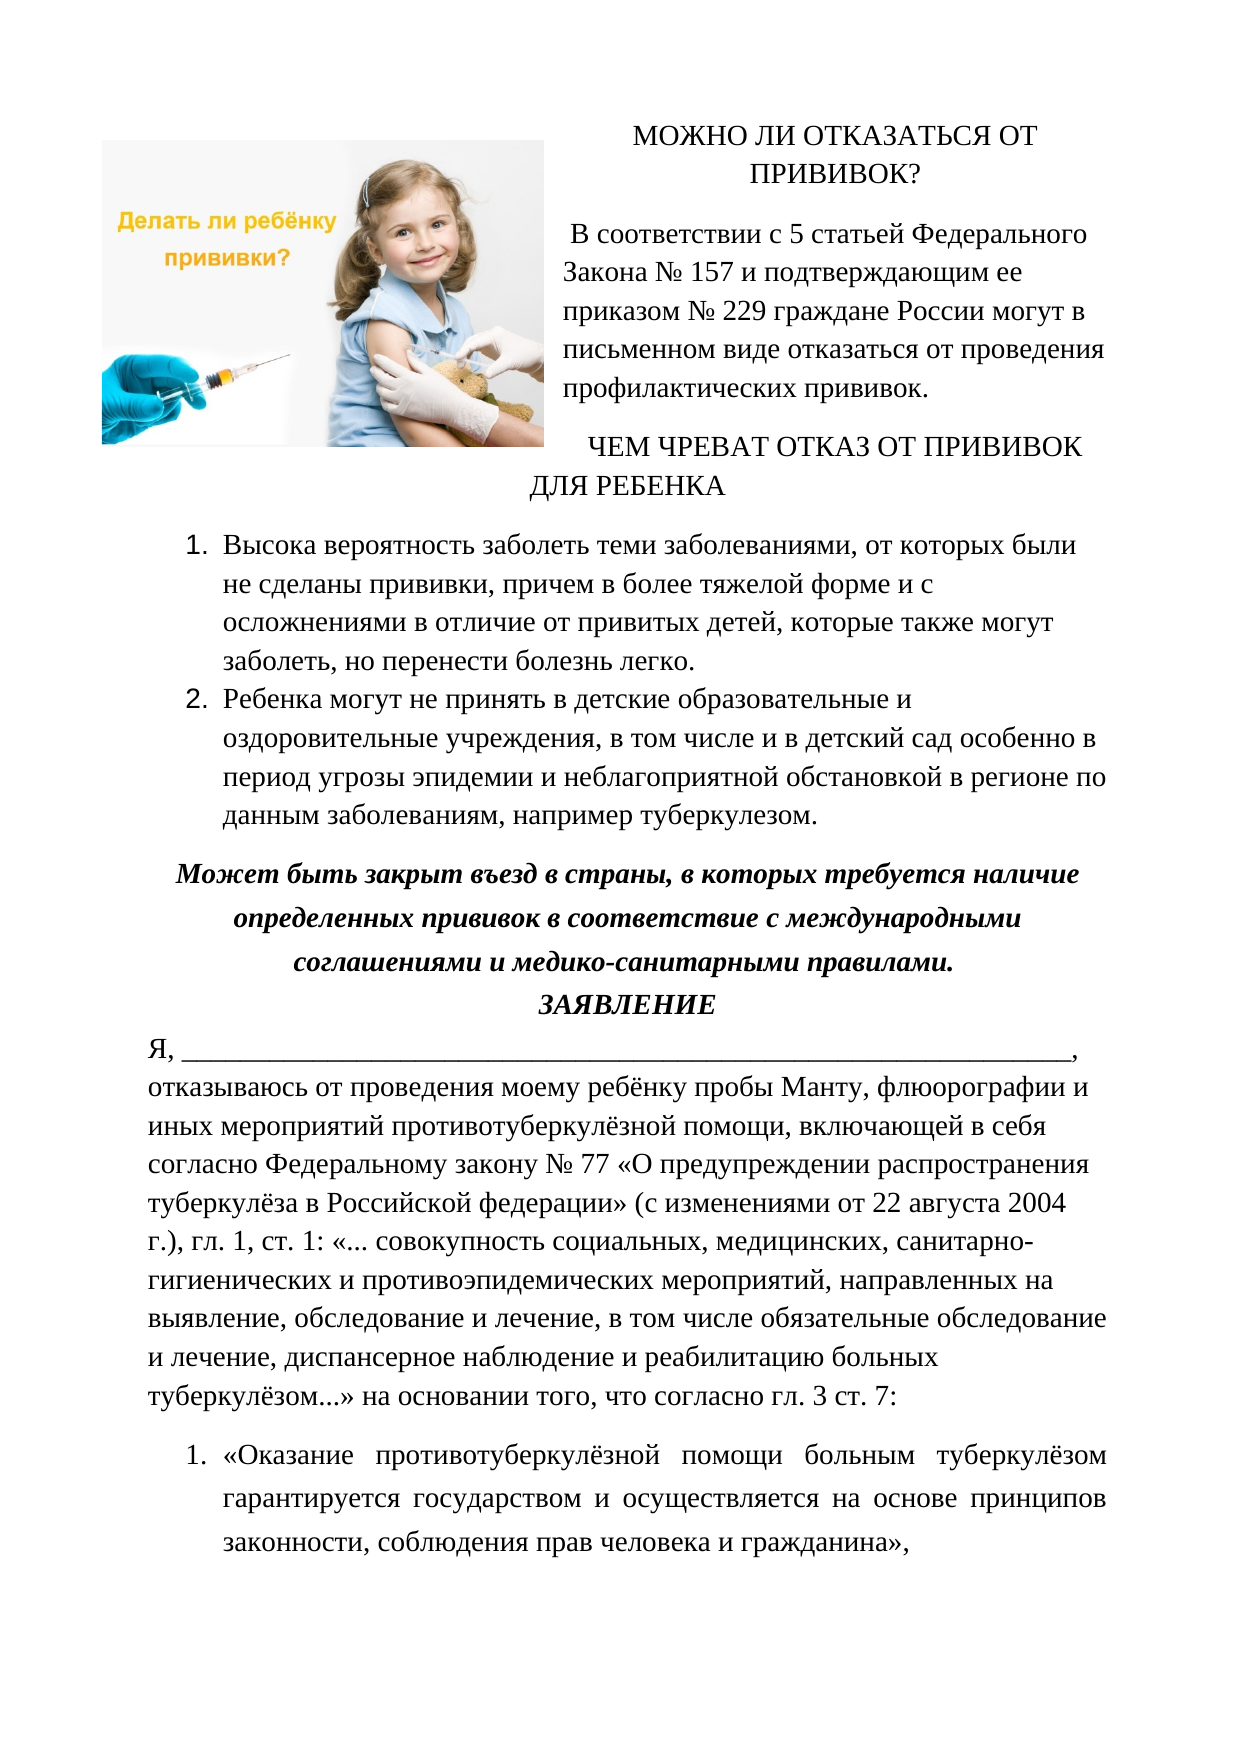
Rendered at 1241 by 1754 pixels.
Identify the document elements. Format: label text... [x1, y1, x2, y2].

list «Оказание противотуберкулёзной помощи больным туберкулёзом гарантируется государством и осуществляется на основе принципов законности, соблюдения прав человека и гражданина», [185, 1437, 1107, 1558]
subtitle Может быть закрыт въезд в страны, в которых требуется наличие определенных прививок в соответствие с международными соглашениями и медико-санитарными правилами. ЗАЯВЛЕНИЕ [148, 857, 1107, 1021]
picture [101, 140, 544, 447]
list Высока вероятность заболеть теми заболеваниями, от которых были не сделаны прививки, причем в более тяжелой форме и с осложнениями в отличие от привитых детей, которые также могут заболеть, но перенести болезнь легко. [185, 527, 1107, 677]
text ЧЕМ ЧРЕВАТ ОТКАЗ ОТ ПРИВИВОК ДЛЯ РЕБЕНКА [148, 429, 1107, 502]
picture [101, 429, 109, 434]
text В соответствии с 5 статьей Федерального Закона № 157 и подтверждающим ее приказом № 229 граждане России могут в письменном виде отказаться от проведения профилактических прививок. [544, 216, 1107, 404]
list Ребенка могут не принять в детские образовательные и оздоровительные учреждения, в том числе и в детский сад особенно в период угрозы эпидемии и неблагоприятной обстановкой в регионе по данным заболеваниям, например туберкулезом. [185, 682, 1107, 831]
text МОЖНО ЛИ ОТКАЗАТЬСЯ ОТ ПРИВИВОК? [148, 118, 1107, 190]
text Я, _____________________________________________________________, отказываюсь от проведения моему ребёнку пробы Манту, флюорографии и иных мероприятий противотуберкулёзной помощи, включающей в себя согласно Федеральному закону № 77 «О предупреждении распространения туберкулёза в Российской федерации» (с изменениями от 22 августа 2004 г.), гл. 1, ст. 1: «... совокупность социальных, медицинских, санитарно-гигиенических и противоэпидемических мероприятий, направленных на выявление, обследование и лечение, в том числе обязательные обследование и лечение, диспансерное наблюдение и реабилитацию больных туберкулёзом...» на основании того, что согласно гл. 3 ст. 7: [148, 1031, 1107, 1411]
picture [140, 412, 162, 421]
